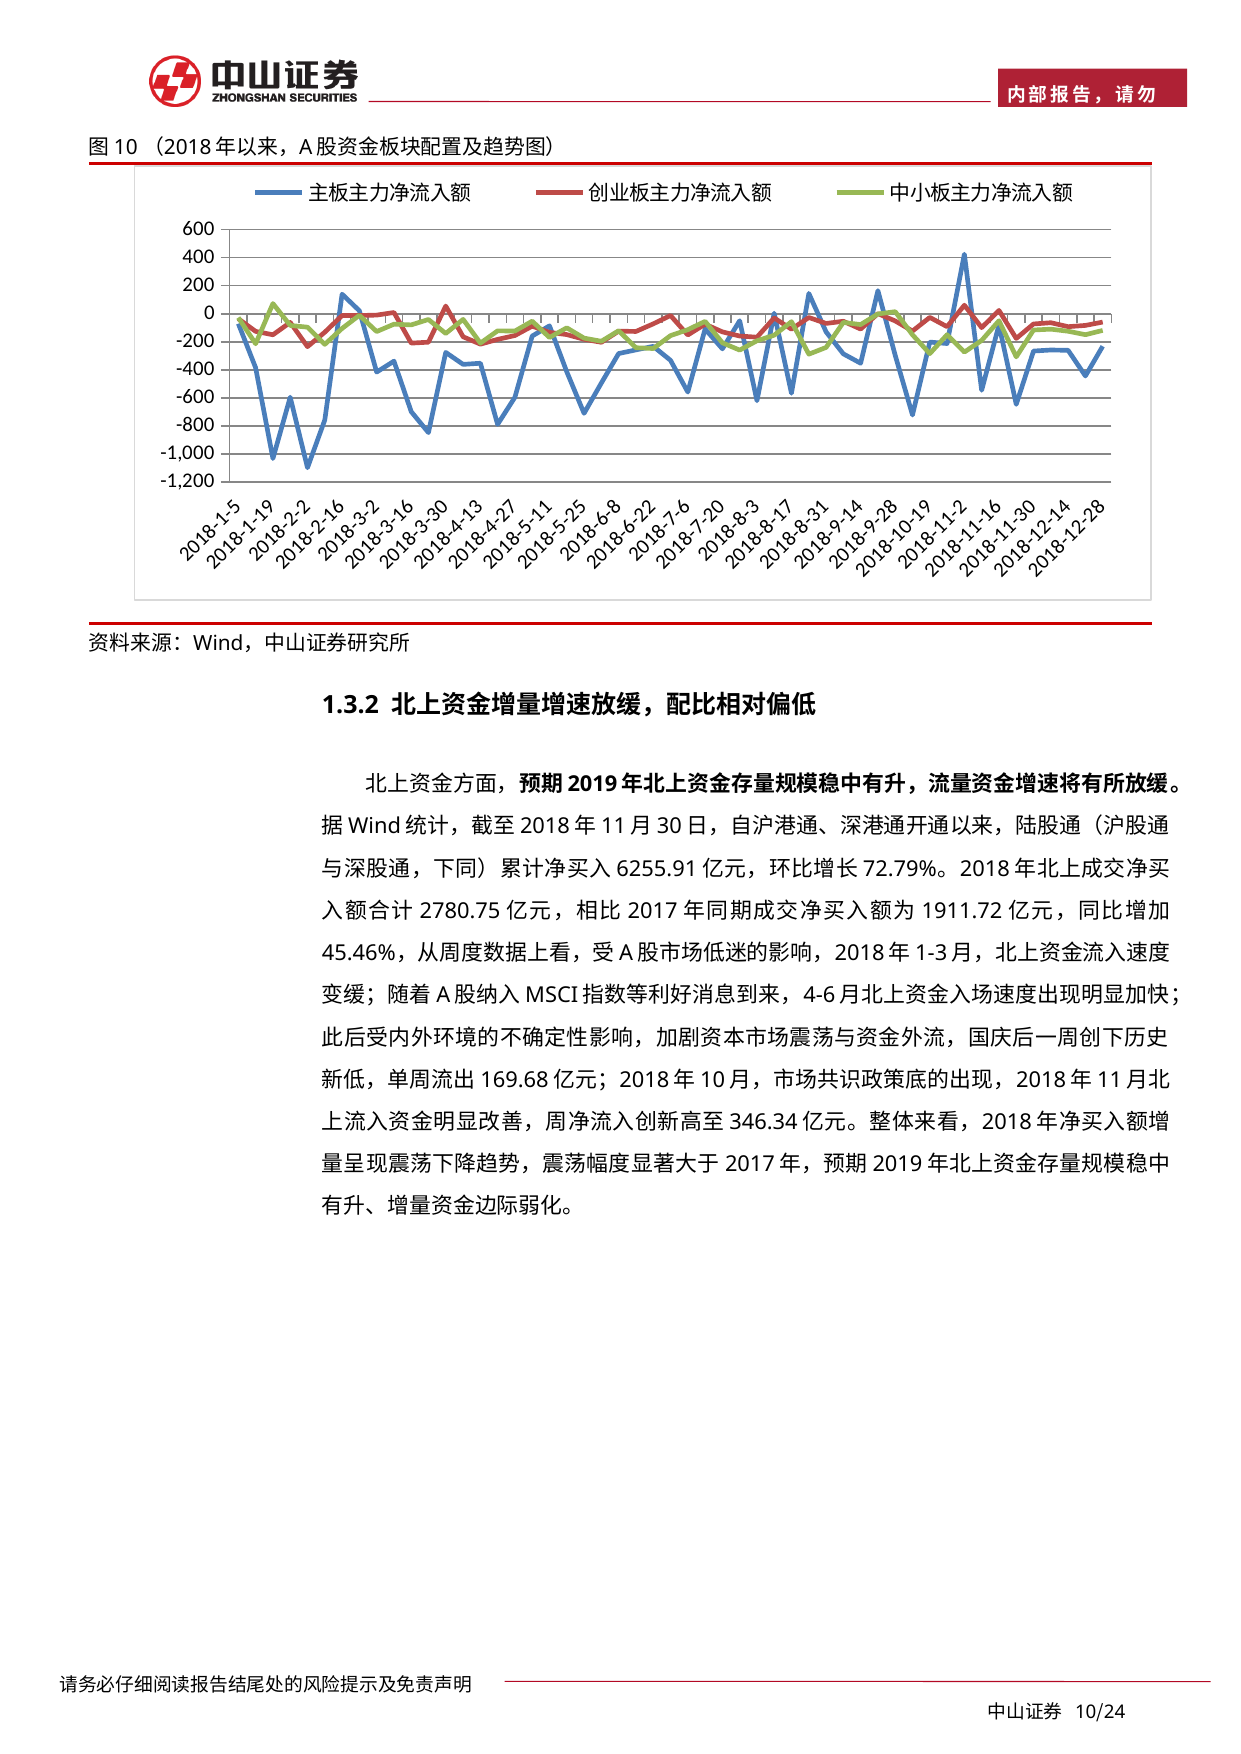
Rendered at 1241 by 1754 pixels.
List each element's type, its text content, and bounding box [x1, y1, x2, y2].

table_cell [89, 165, 1152, 622]
text 北上资金方面，预期2019年北上资金存量规模稳中有升，流量资金增速将有所放缓。据Wind统计，截至2018年11月30日，自沪港通、深港通开通以来，陆股通（沪股通与深股通，下同）累计净买入6255.91亿元，环比增长72.79%。2018年北上成交净买入额合计2780.75亿元，相比2017年同期成交净买入额为1911.72亿元，同比增加45.46%，从周度数据上看，受A股市场低迷的影响，2018年1-3月，北上资金流入速度变缓；随着A股纳入MSCI指数等利好消息到来，4-6月北上资金入场速度出现明显加快；此后受内外环境的不确定性影响，加剧资本市场震荡与资金外流，国庆后一周创下历史新低，单周流出169.68亿元；2018年10月，市场共识政策底的出现，2018年11月北上流入资金明显改善，周净流入创新高至346.34亿元。整体来看，2018年净买入额增量呈现震荡下降趋势，震荡幅度显著大于2017年，预期2019年北上资金存量规模稳中有升、增量资金边际弱化。 [322, 766, 1171, 1220]
list 1.3.2 北上资金增量增速放缓，配比相对偏低 [322, 670, 1181, 735]
table_cell 资料来源：Wind，中山证券研究所 [89, 625, 1152, 658]
picture [138, 48, 369, 114]
table_header 图10 （2018年以来，A股资金板块配置及趋势图） [89, 126, 1152, 162]
